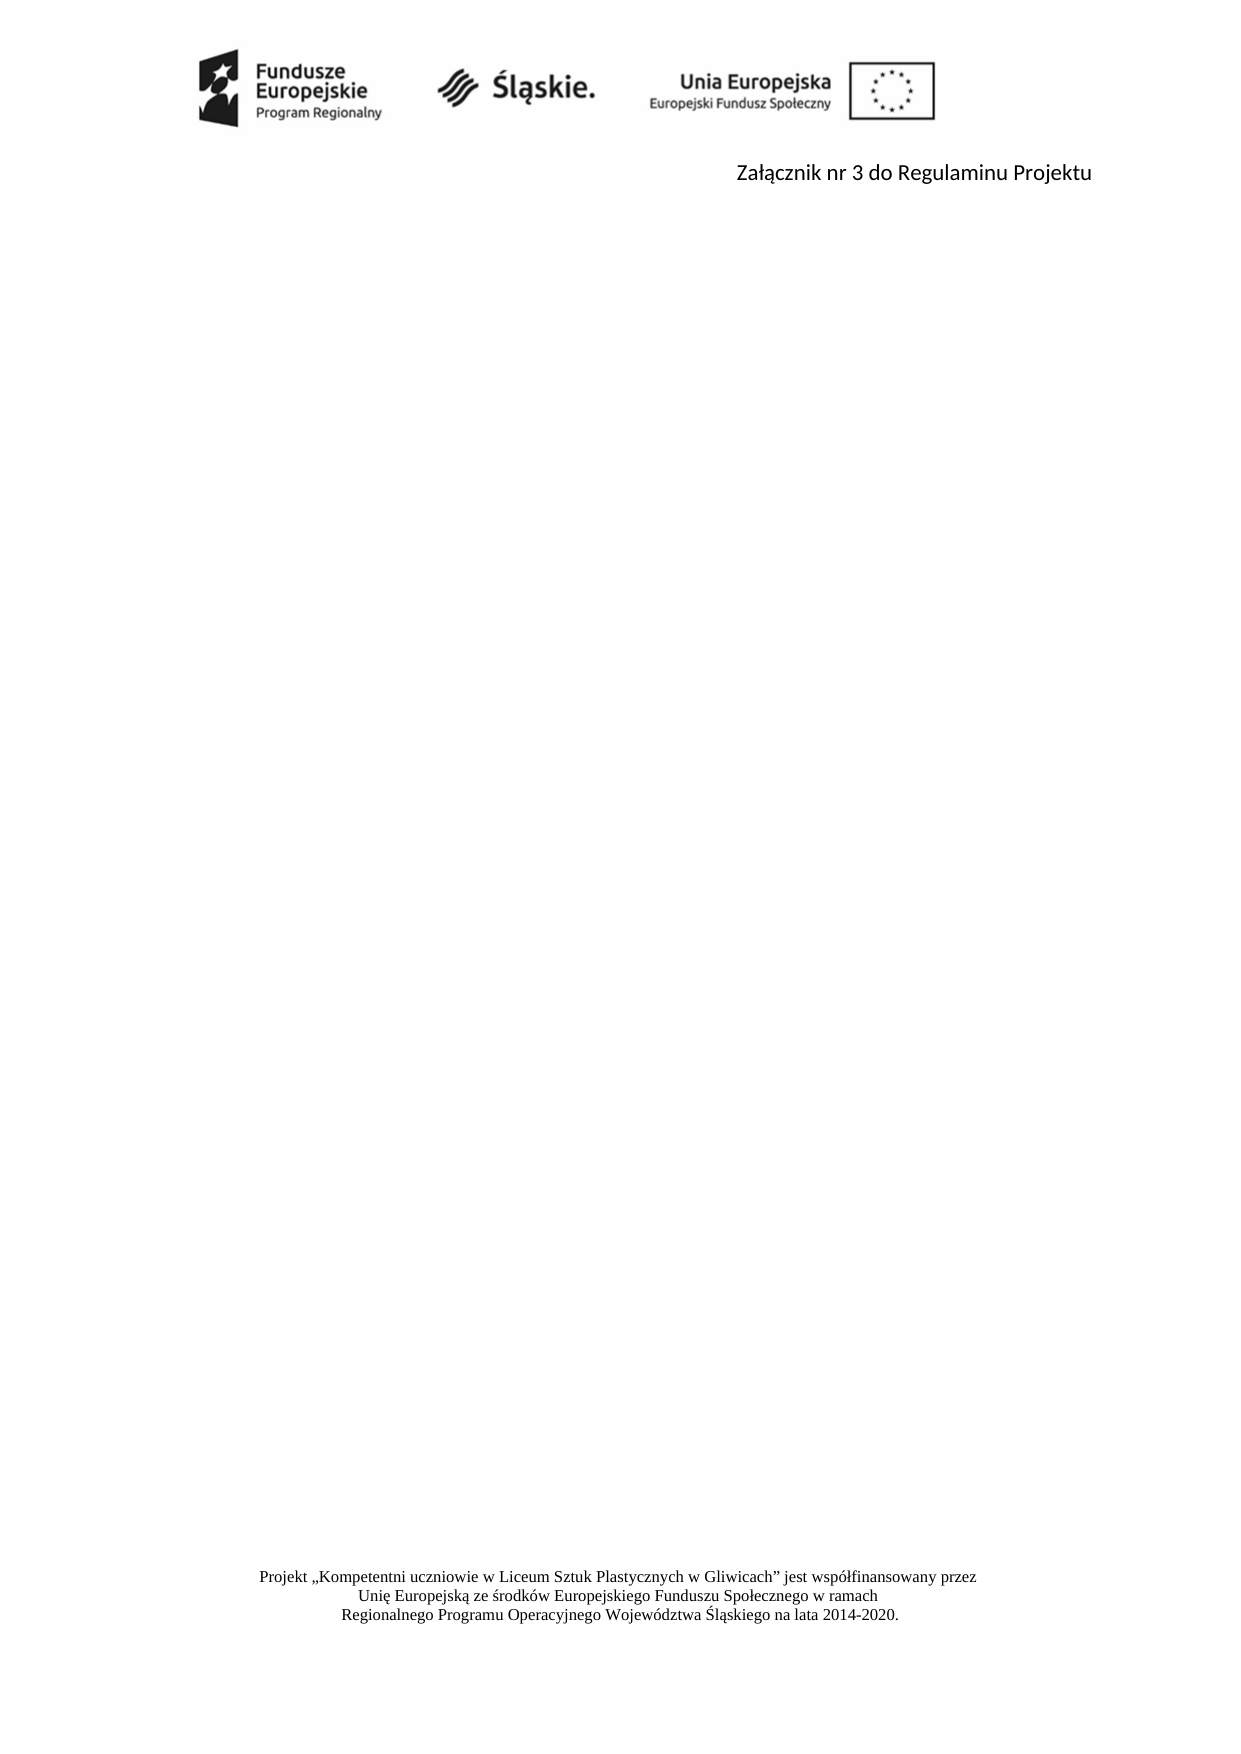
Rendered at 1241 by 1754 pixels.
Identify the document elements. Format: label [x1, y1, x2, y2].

picture [181, 31, 953, 145]
